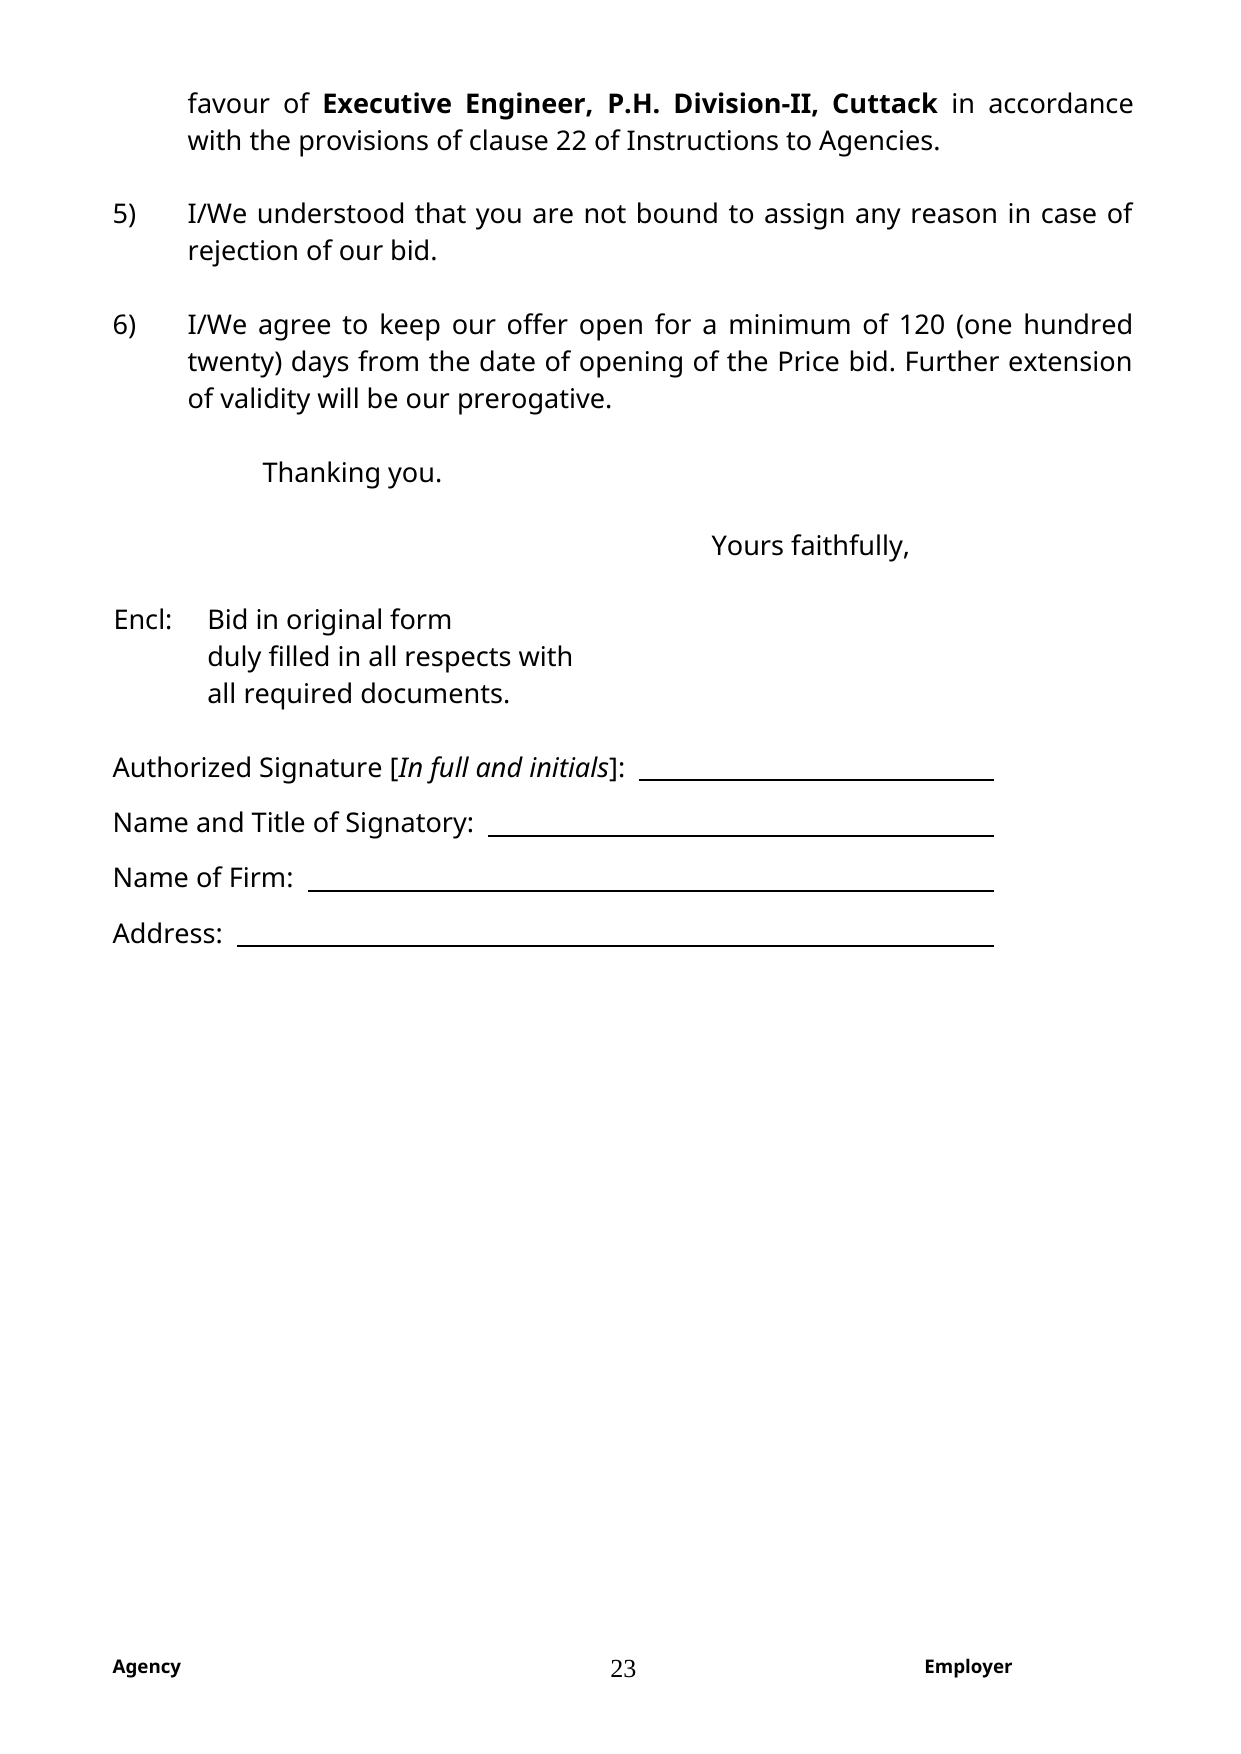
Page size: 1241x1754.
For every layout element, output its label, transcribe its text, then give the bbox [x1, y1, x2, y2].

text all required documents. [207, 674, 1134, 711]
text Yours faithfully, [487, 527, 1134, 564]
text Encl: Bid in original form [113, 601, 1134, 637]
text Name and Title of Signatory: [112, 803, 1134, 840]
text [112, 84, 1134, 158]
text Address: [112, 914, 1134, 951]
text Name of Firm: [112, 859, 1134, 896]
text Thanking you. [150, 453, 1134, 490]
text 5) I/We understood that you are not bound to assign any reason in case of rejection of our bid. [112, 195, 1134, 269]
text duly filled in all respects with [207, 637, 1134, 674]
text 6) I/We agree to keep our offer open for a minimum of 120 (one hundred twenty) days from the date of opening of the Price bid. Further extension of validity will be our prerogative. [112, 306, 1134, 416]
text Authorized Signature [In full and initials]: [112, 748, 1134, 785]
